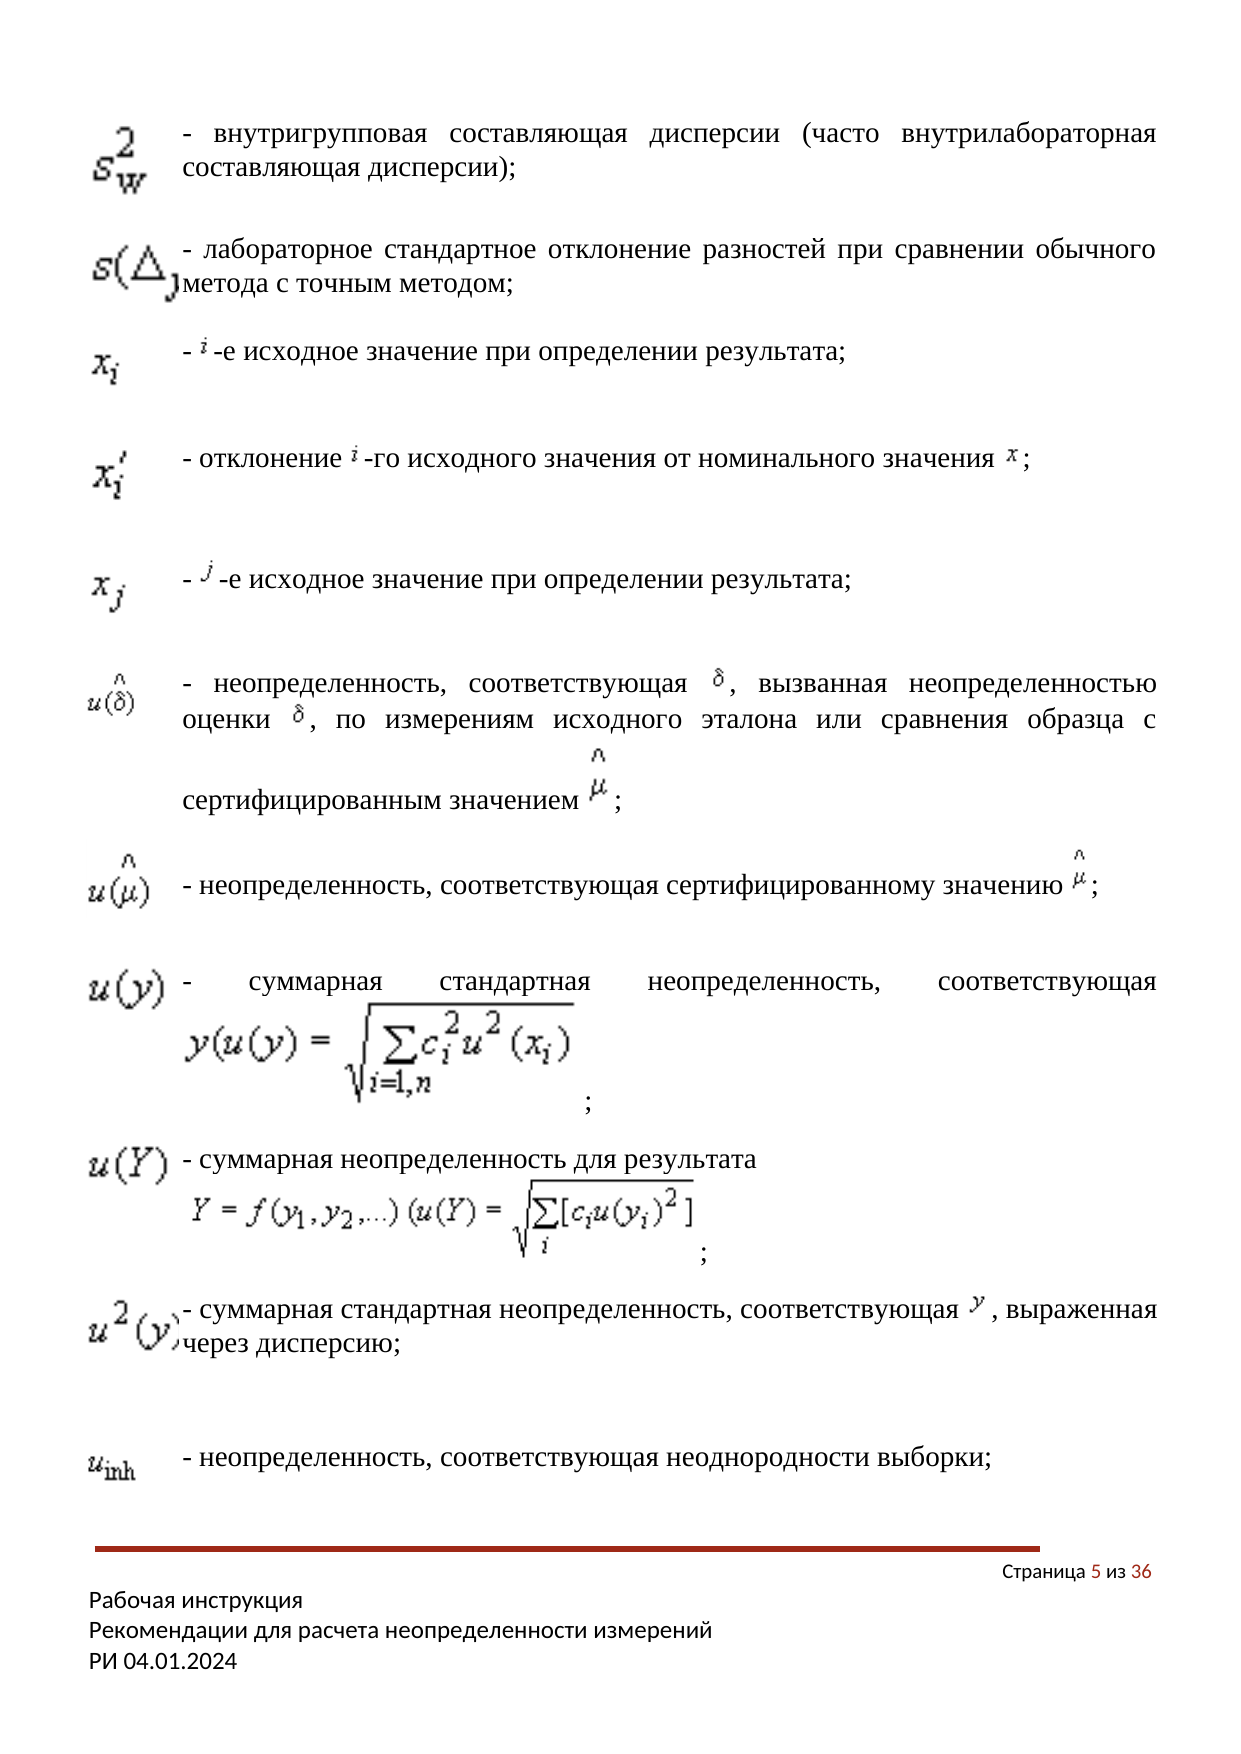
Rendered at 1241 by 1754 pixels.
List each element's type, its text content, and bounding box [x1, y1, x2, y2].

table_cell [82, 1280, 179, 1393]
table_cell - суммарная неопределенность для результата ; [179, 1129, 1160, 1280]
picture [967, 1292, 991, 1319]
table_cell - -e исходное значение при определении результата; [179, 545, 1160, 651]
picture [198, 333, 213, 360]
picture [1070, 839, 1091, 895]
table_header [82, 1427, 179, 1520]
picture [85, 1140, 178, 1196]
picture [85, 556, 136, 618]
picture [85, 1438, 144, 1487]
table_cell [82, 104, 179, 219]
picture [182, 996, 585, 1111]
table_cell - внутригрупповая составляющая дисперсии (часто внутрилабораторная составляющая дисперсии); [179, 104, 1160, 219]
table_cell [82, 1129, 179, 1280]
table_cell [82, 828, 179, 951]
picture [189, 1174, 700, 1262]
picture [709, 662, 730, 693]
table_cell [82, 545, 179, 651]
table_cell - лабораторное стандартное отклонение разностей при сравнении обычного метода с точным методом; [179, 220, 1160, 321]
table_cell [82, 429, 179, 545]
table_cell - неопределенность, соответствующая сертифицированному значению ; [179, 828, 1160, 951]
table_header - неопределенность, соответствующая неоднородности выборки; [179, 1427, 1051, 1520]
picture [85, 662, 141, 723]
picture [85, 332, 130, 396]
picture [85, 440, 136, 512]
table_cell - неопределенность, соответствующая , вызванная неопределенностью оценки , по измерениям исходного эталона или сравнения образца с сертифицированным значением ; [179, 651, 1160, 828]
table_cell - отклонение -го исходного значения от номинального значения ; [179, 429, 1160, 545]
table_cell [82, 951, 179, 1129]
picture [85, 962, 175, 1021]
picture [289, 698, 310, 729]
picture [198, 556, 219, 588]
picture [85, 231, 179, 309]
table_cell [82, 651, 179, 828]
picture [1002, 443, 1023, 468]
picture [85, 839, 158, 918]
picture [85, 1291, 179, 1361]
picture [586, 734, 614, 810]
table_cell [82, 220, 179, 321]
table_cell - суммарная стандартная неопределенность, соответствующая , выраженная через дисперсию; [179, 1280, 1160, 1393]
picture [85, 115, 154, 208]
table_cell [82, 321, 179, 429]
picture [349, 441, 364, 468]
table_cell - суммарная стандартная неопределенность, соответствующая ; [179, 951, 1160, 1129]
table_cell - -е исходное значение при определении результата; [179, 321, 1160, 429]
